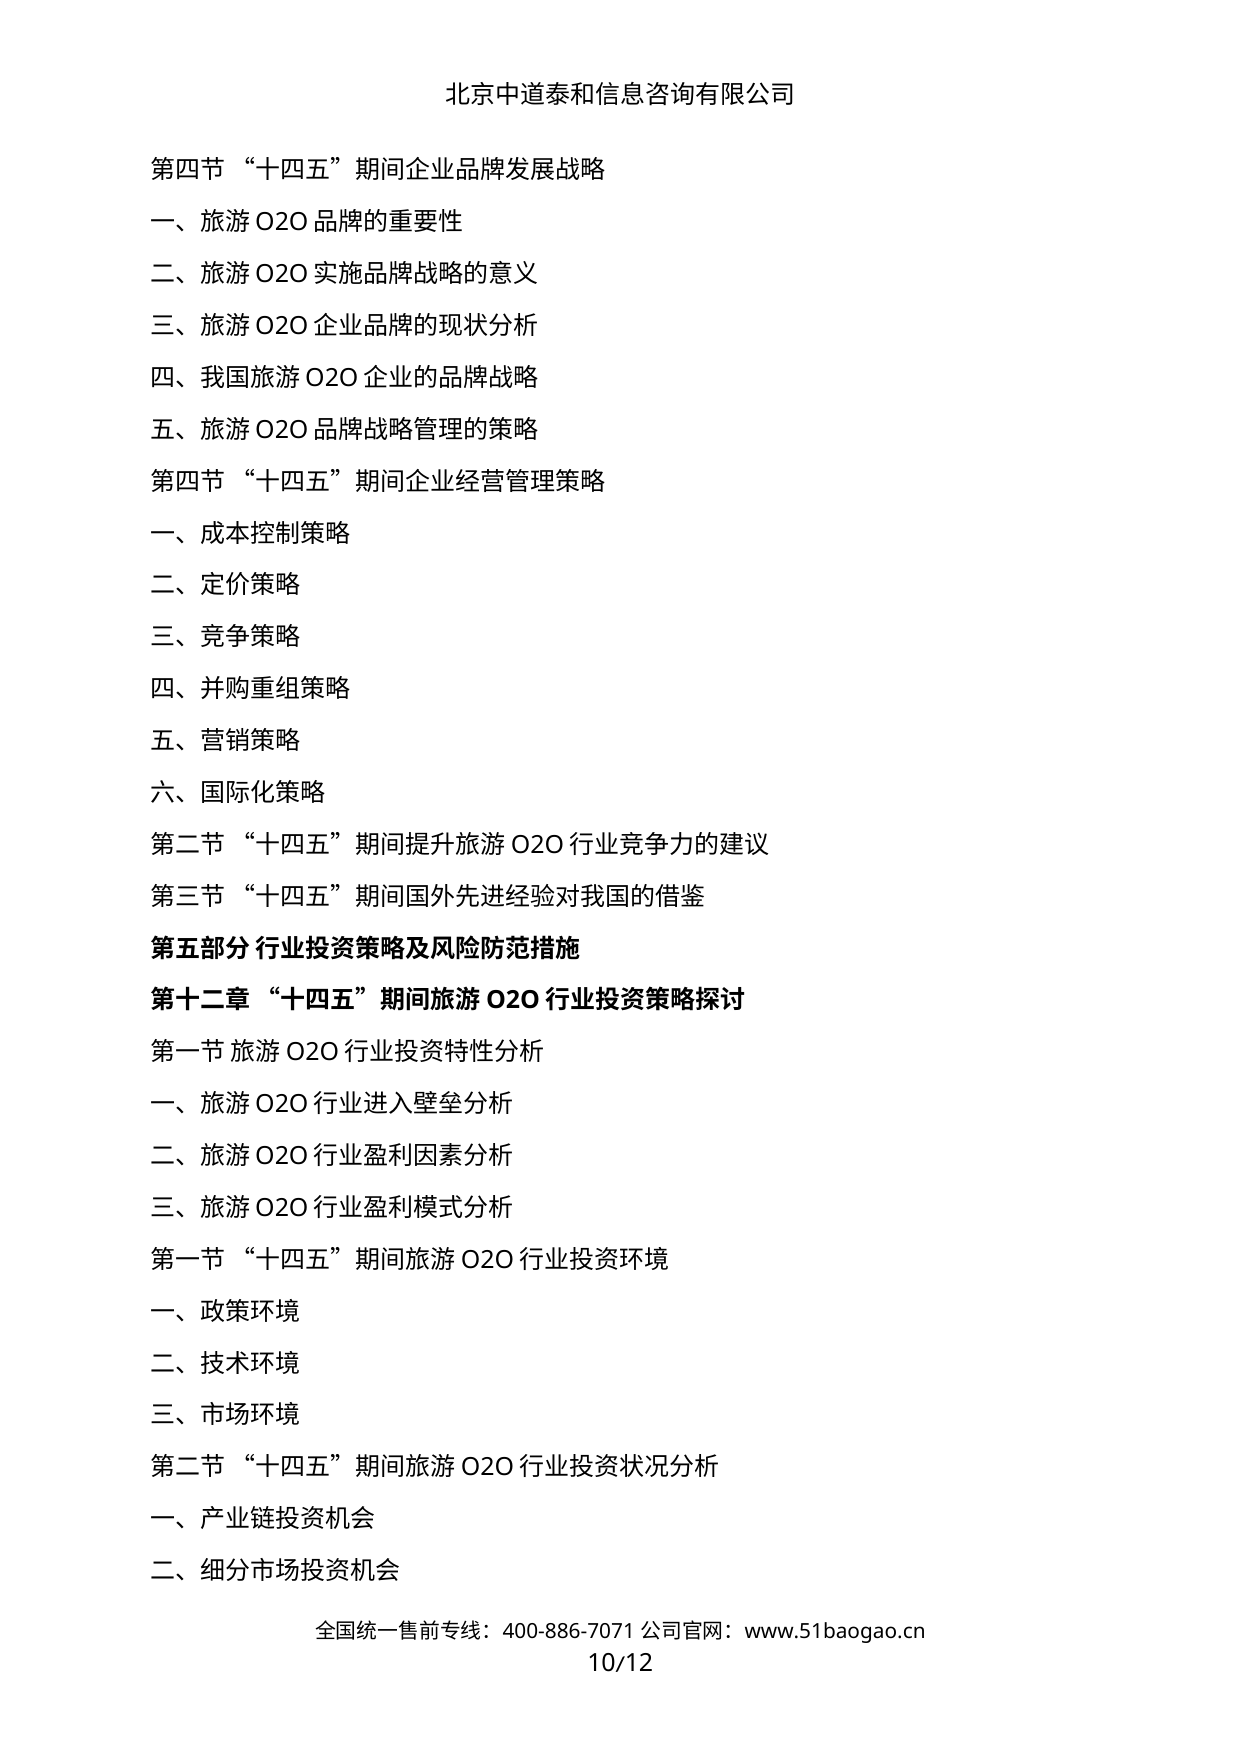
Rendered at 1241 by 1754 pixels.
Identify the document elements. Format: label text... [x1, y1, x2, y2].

text 一、旅游O2O品牌的重要性 [150, 202, 1090, 238]
text 一、政策环境 [150, 1291, 1090, 1327]
text 第一节 旅游O2O行业投资特性分析 [150, 1032, 1090, 1068]
text 五、营销策略 [150, 721, 1090, 757]
text 第五部分 行业投资策略及风险防范措施 [150, 928, 1090, 964]
text 一、旅游O2O行业进入壁垒分析 [150, 1084, 1090, 1120]
text 第三节 “十四五”期间国外先进经验对我国的借鉴 [150, 876, 1090, 912]
text 第一节 “十四五”期间旅游O2O行业投资环境 [150, 1239, 1090, 1276]
text 三、市场环境 [150, 1395, 1090, 1431]
text 二、细分市场投资机会 [150, 1551, 1090, 1587]
text 二、定价策略 [150, 565, 1090, 601]
text 二、旅游O2O行业盈利因素分析 [150, 1136, 1090, 1172]
text 一、产业链投资机会 [150, 1499, 1090, 1535]
text 五、旅游O2O品牌战略管理的策略 [150, 409, 1090, 446]
text 三、竞争策略 [150, 617, 1090, 653]
text 第二节 “十四五”期间旅游O2O行业投资状况分析 [150, 1447, 1090, 1483]
text 四、我国旅游O2O企业的品牌战略 [150, 357, 1090, 394]
text 二、旅游O2O实施品牌战略的意义 [150, 254, 1090, 290]
text 第二节 “十四五”期间提升旅游O2O行业竞争力的建议 [150, 824, 1090, 861]
text 一、成本控制策略 [150, 513, 1090, 549]
text 三、旅游O2O行业盈利模式分析 [150, 1187, 1090, 1224]
text 第四节 “十四五”期间企业经营管理策略 [150, 461, 1090, 497]
text 第十二章 “十四五”期间旅游O2O行业投资策略探讨 [150, 980, 1090, 1016]
text 第四节 “十四五”期间企业品牌发展战略 [150, 150, 1090, 186]
text 二、技术环境 [150, 1343, 1090, 1379]
text 四、并购重组策略 [150, 669, 1090, 705]
text 六、国际化策略 [150, 772, 1090, 809]
text 三、旅游O2O企业品牌的现状分析 [150, 306, 1090, 342]
